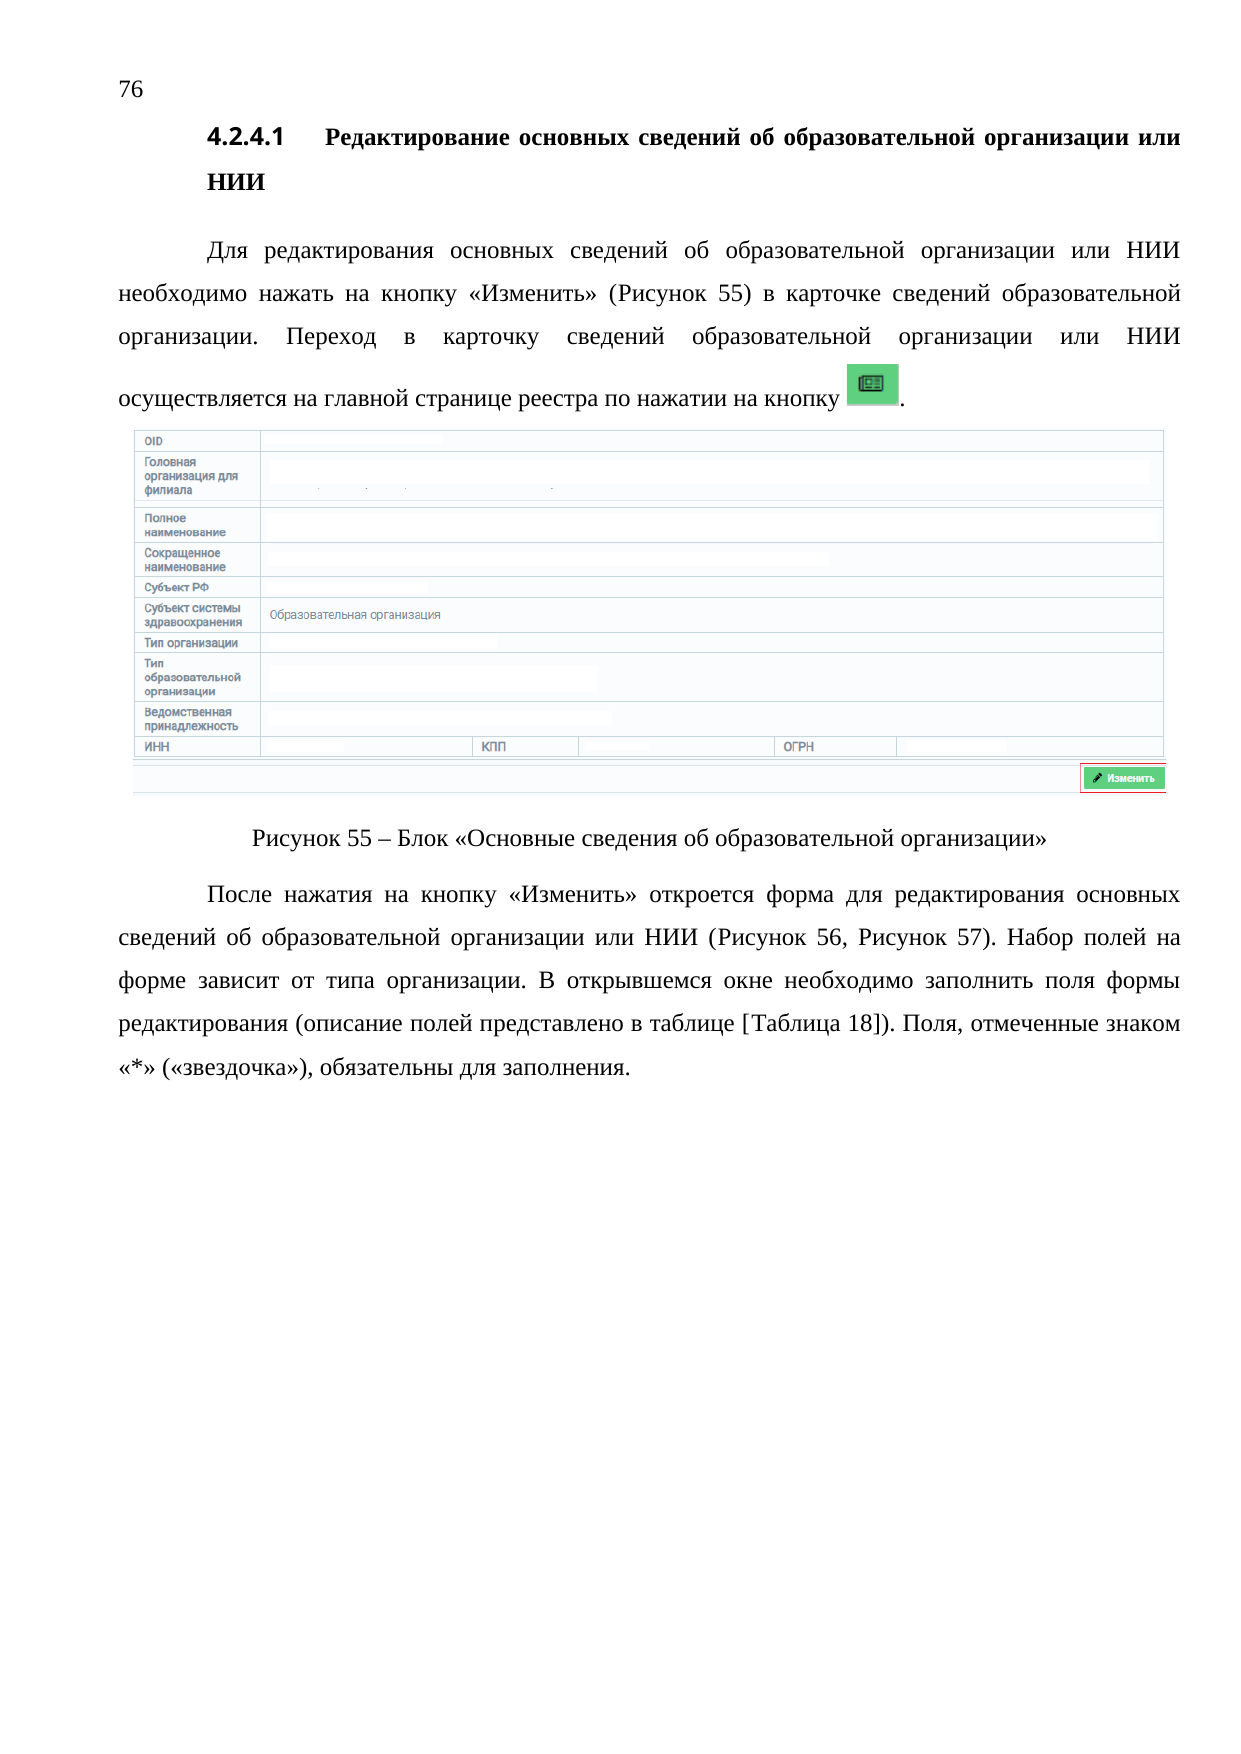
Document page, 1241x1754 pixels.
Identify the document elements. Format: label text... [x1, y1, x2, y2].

text Для редактирования основных сведений об образовательной организации или НИИ необходимо нажать на кнопку «Изменить» (Рисунок 46) в карточке сведений образовательной организации. Переход в карточку сведений образовательной организации или НИИ осуществляется на главной странице реестра по нажатии на кнопку . [118, 235, 1181, 411]
picture [132, 427, 1167, 797]
text После нажатия на кнопку «Изменить» откроется форма для редактирования основных сведений об образовательной организации или НИИ (Рисунок 47, Рисунок 48). Набор полей на форме зависит от типа организации. В открывшемся окне необходимо заполнить поля формы редактирования (описание полей представлено в таблице [Таблица 16]). Поля, отмеченные знаком «*» («звездочка»), обязательны для заполнения. [118, 879, 1181, 1080]
picture [846, 364, 899, 406]
subtitle Редактирование основных сведений об образовательной организации или НИИ [207, 118, 1181, 195]
title Рисунок 55 – Блок «Основные сведения об образовательной организации» [118, 823, 1181, 852]
